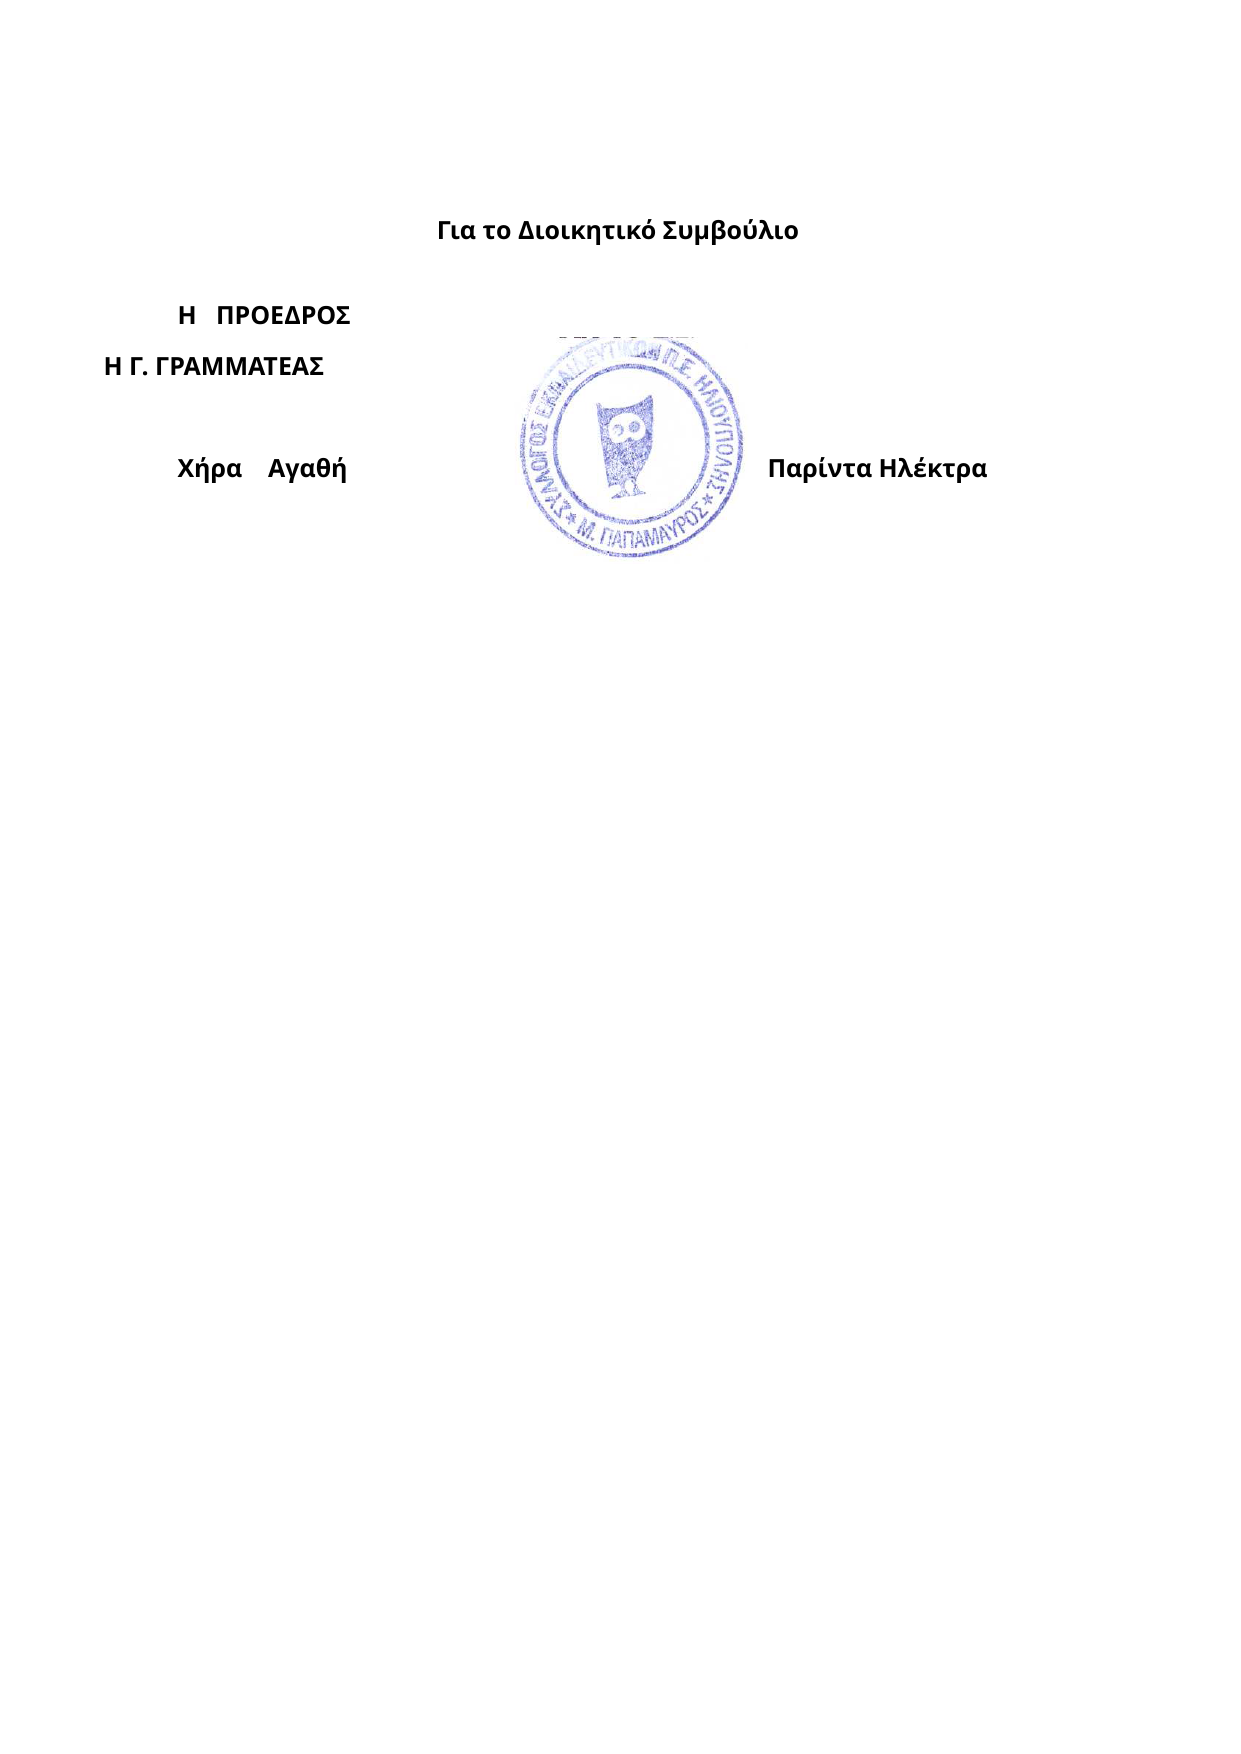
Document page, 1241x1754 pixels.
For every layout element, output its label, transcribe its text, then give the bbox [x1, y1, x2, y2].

text Για το Διοικητικό Συμβούλιο [103, 212, 1132, 246]
text Χήρα Αγαθή Παρίντα Ηλέκτρα [103, 451, 514, 484]
text Χήρα Αγαθή Παρίντα Ηλέκτρα [749, 451, 1132, 484]
text Η ΠΡΟΕΔΡΟΣ Η Γ. ΓΡΑΜΜΑΤΕΑΣ [103, 297, 1132, 382]
